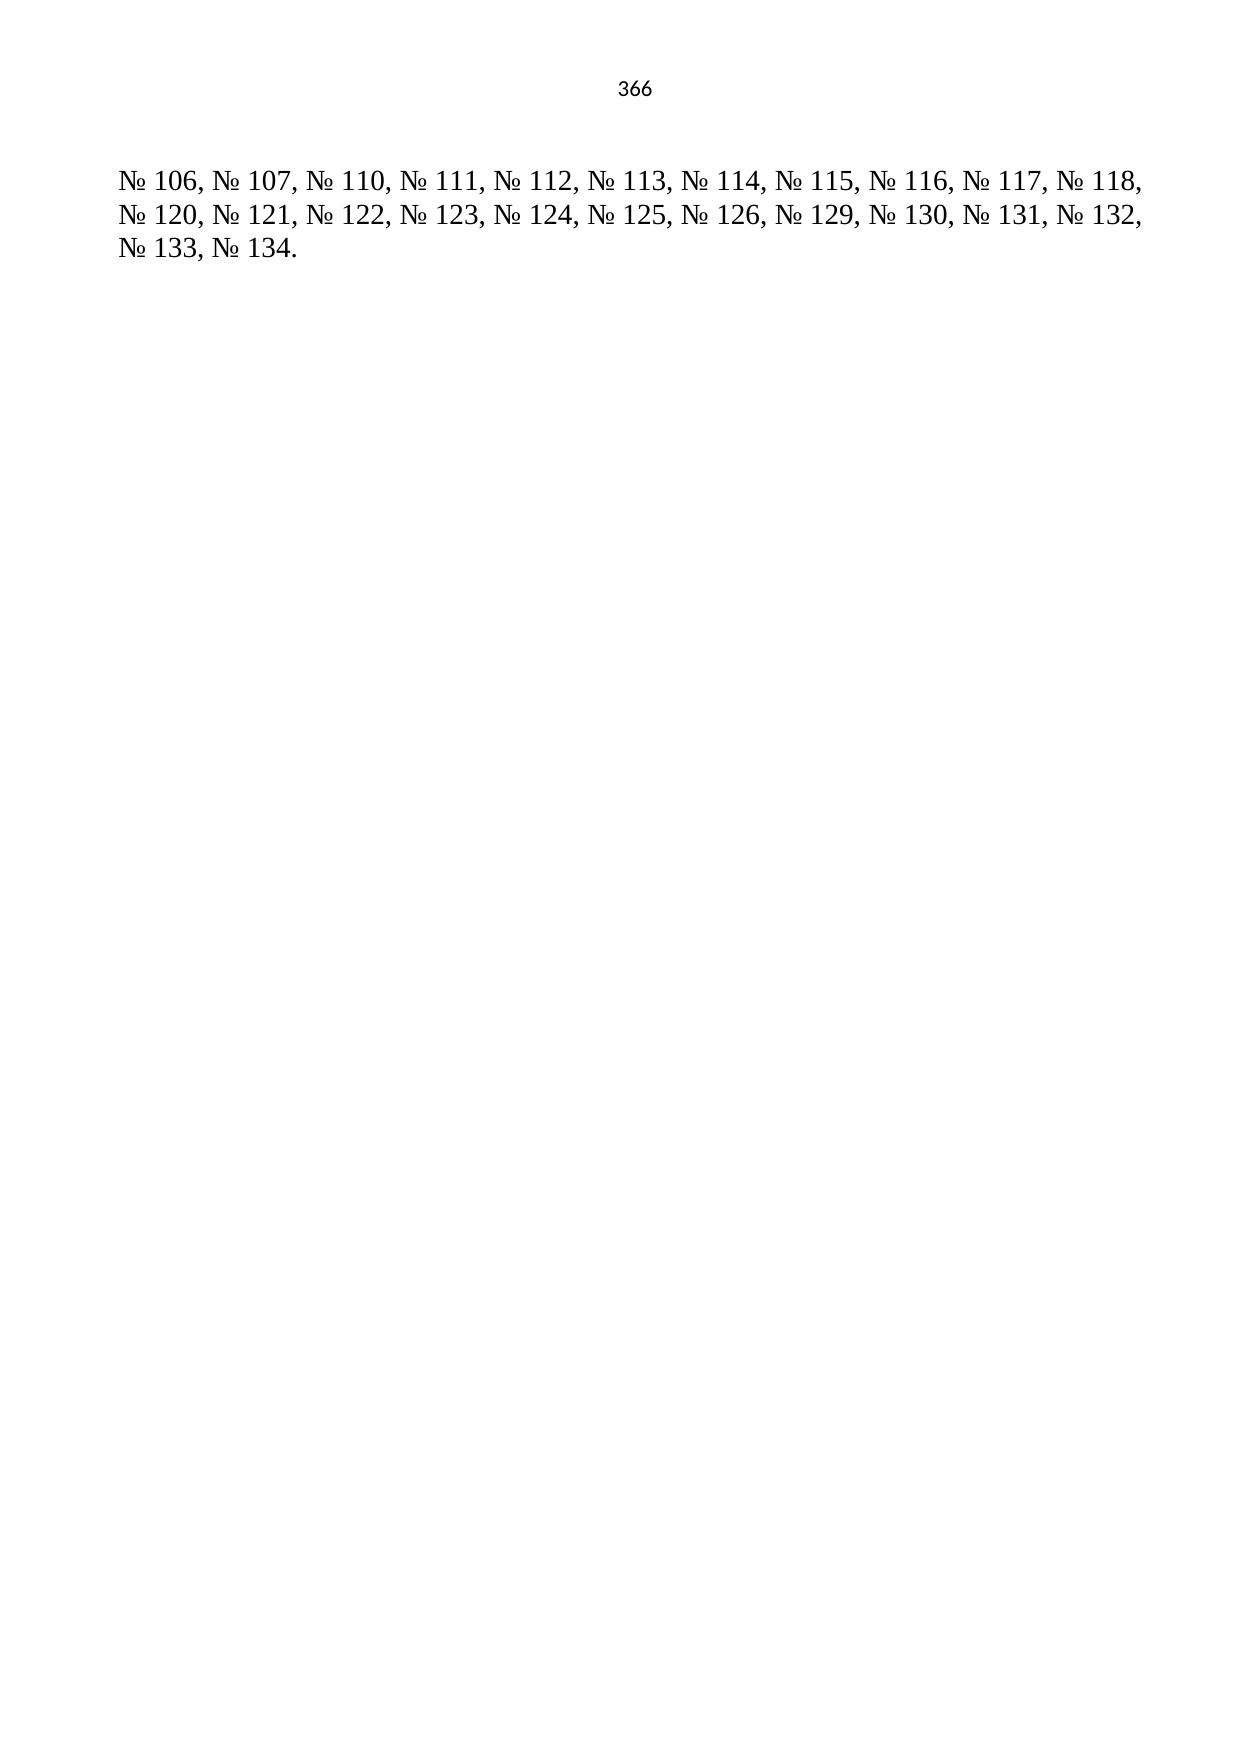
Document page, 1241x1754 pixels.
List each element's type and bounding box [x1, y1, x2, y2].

text [118, 130, 1152, 264]
